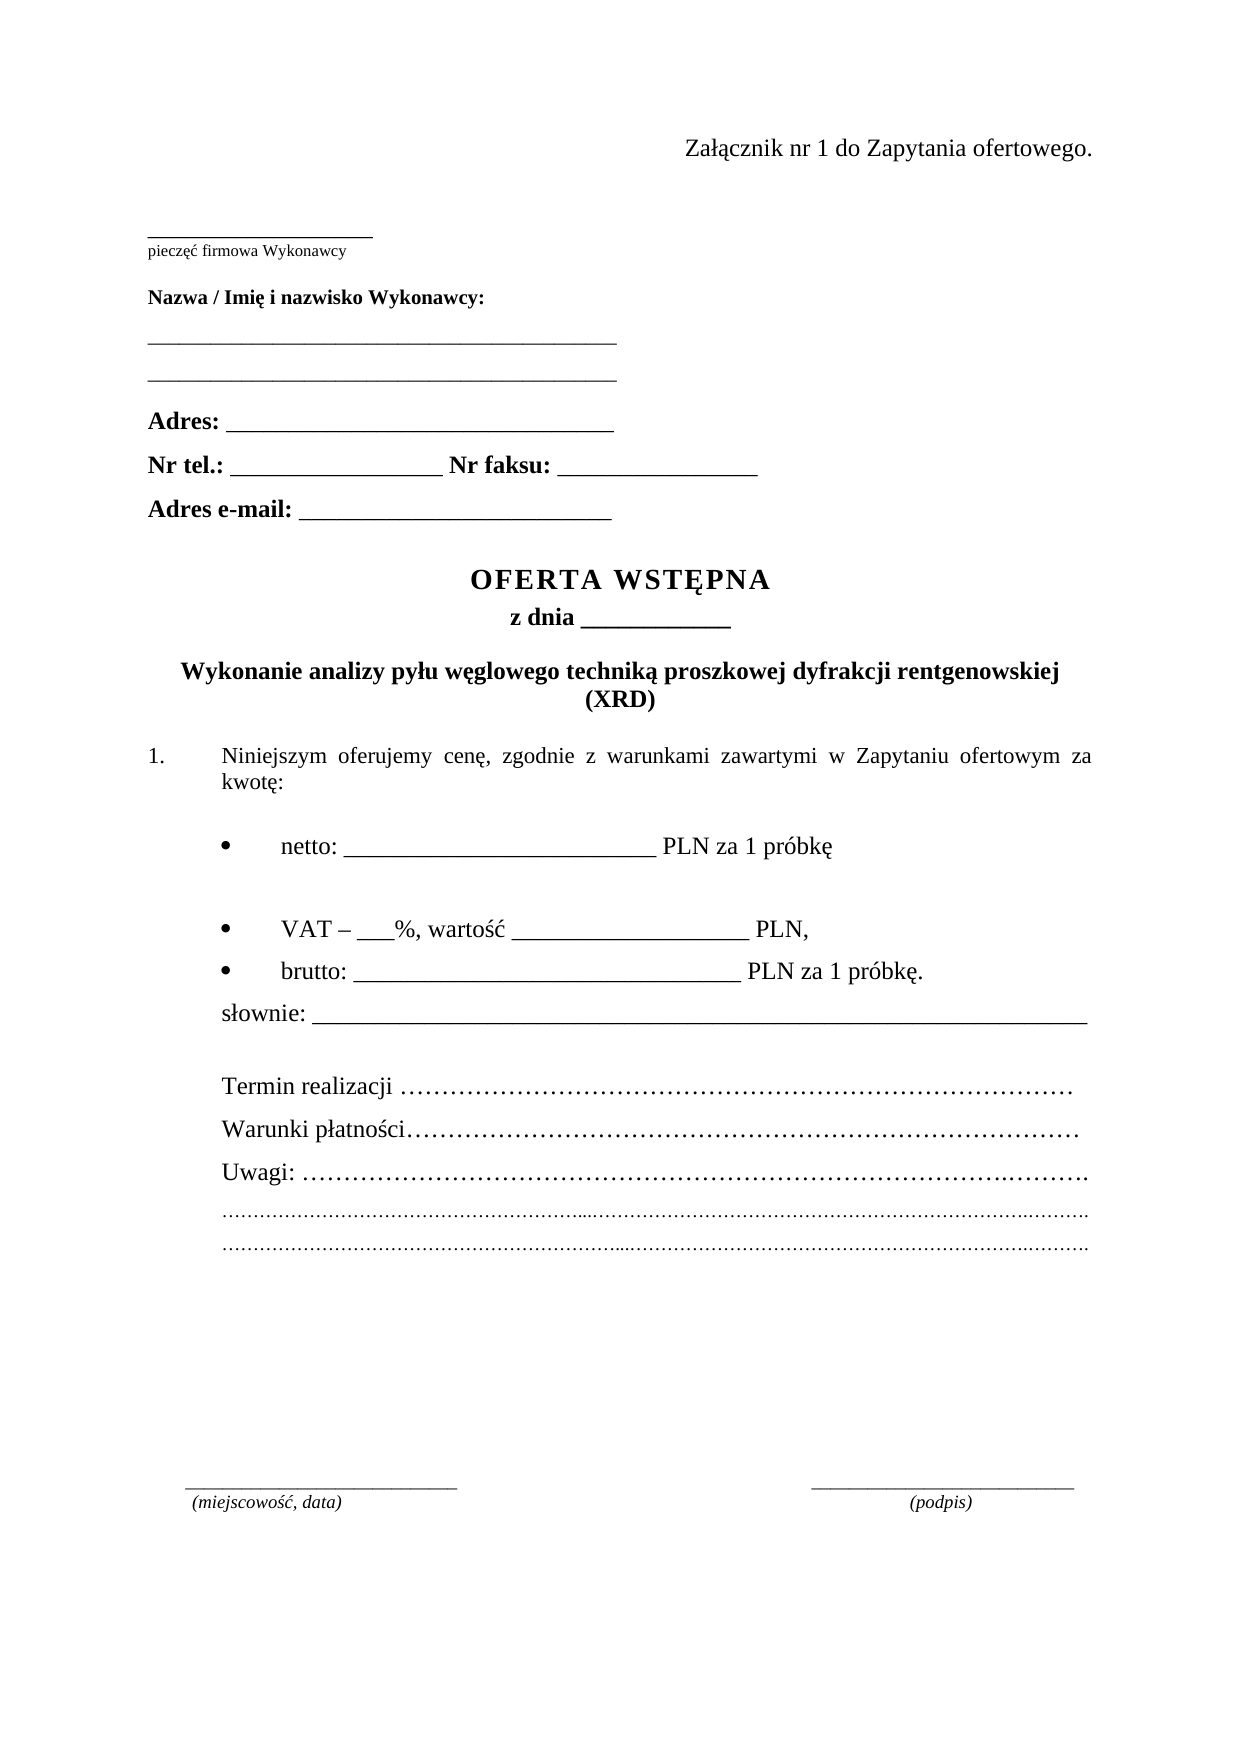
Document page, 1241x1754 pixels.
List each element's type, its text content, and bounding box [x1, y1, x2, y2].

text __________________ [148, 212, 1093, 240]
text OFERTA WSTĘPNA [148, 562, 1093, 596]
text pieczęć firmowa Wykonawcy [148, 240, 1093, 259]
text _____________________________ ____________________________ [185, 1470, 1093, 1491]
text ………………………………………………………...……………………………………………………….………. [221, 1233, 1093, 1254]
list netto: _________________________ PLN za 1 próbkę [221, 821, 1093, 863]
text Uwagi: ………………………………………………………………………….………. [221, 1157, 1093, 1186]
text _____________________________________________ [148, 312, 1093, 350]
text z dnia ____________ [148, 602, 1093, 631]
text Termin realizacji ……………………………………………………………………… [177, 1071, 1093, 1100]
list (miejscowość, data) (podpis) [192, 1491, 1093, 1513]
text Nr tel.: _________________ Nr faksu: ________________ [148, 443, 1093, 481]
text Nazwa / Imię i nazwisko Wykonawcy: [148, 284, 1093, 309]
text Załącznik nr 1 do Zapytania ofertowego. [148, 133, 1093, 162]
list Niniejszym oferujemy cenę, zgodnie z warunkami zawartymi w Zapytaniu ofertowym za kwotę: [148, 742, 1093, 795]
text …………………………………………………...…………………………………………………………….………. [221, 1200, 1093, 1222]
text Wykonanie analizy pyłu węglowego techniką proszkowej dyfrakcji rentgenowskiej (XRD) [148, 656, 1093, 713]
text Adres: _______________________________ [148, 400, 1093, 437]
text _____________________________________________ [148, 350, 1093, 387]
text słownie: ______________________________________________________________ [177, 988, 1093, 1029]
list VAT – ___%, wartość ___________________ PLN, [221, 904, 1093, 946]
text Adres e-mail: _________________________ [148, 487, 1093, 525]
text Warunki płatności……………………………………………………………………… [177, 1114, 1093, 1143]
list brutto: _______________________________ PLN za 1 próbkę. [221, 946, 1093, 988]
